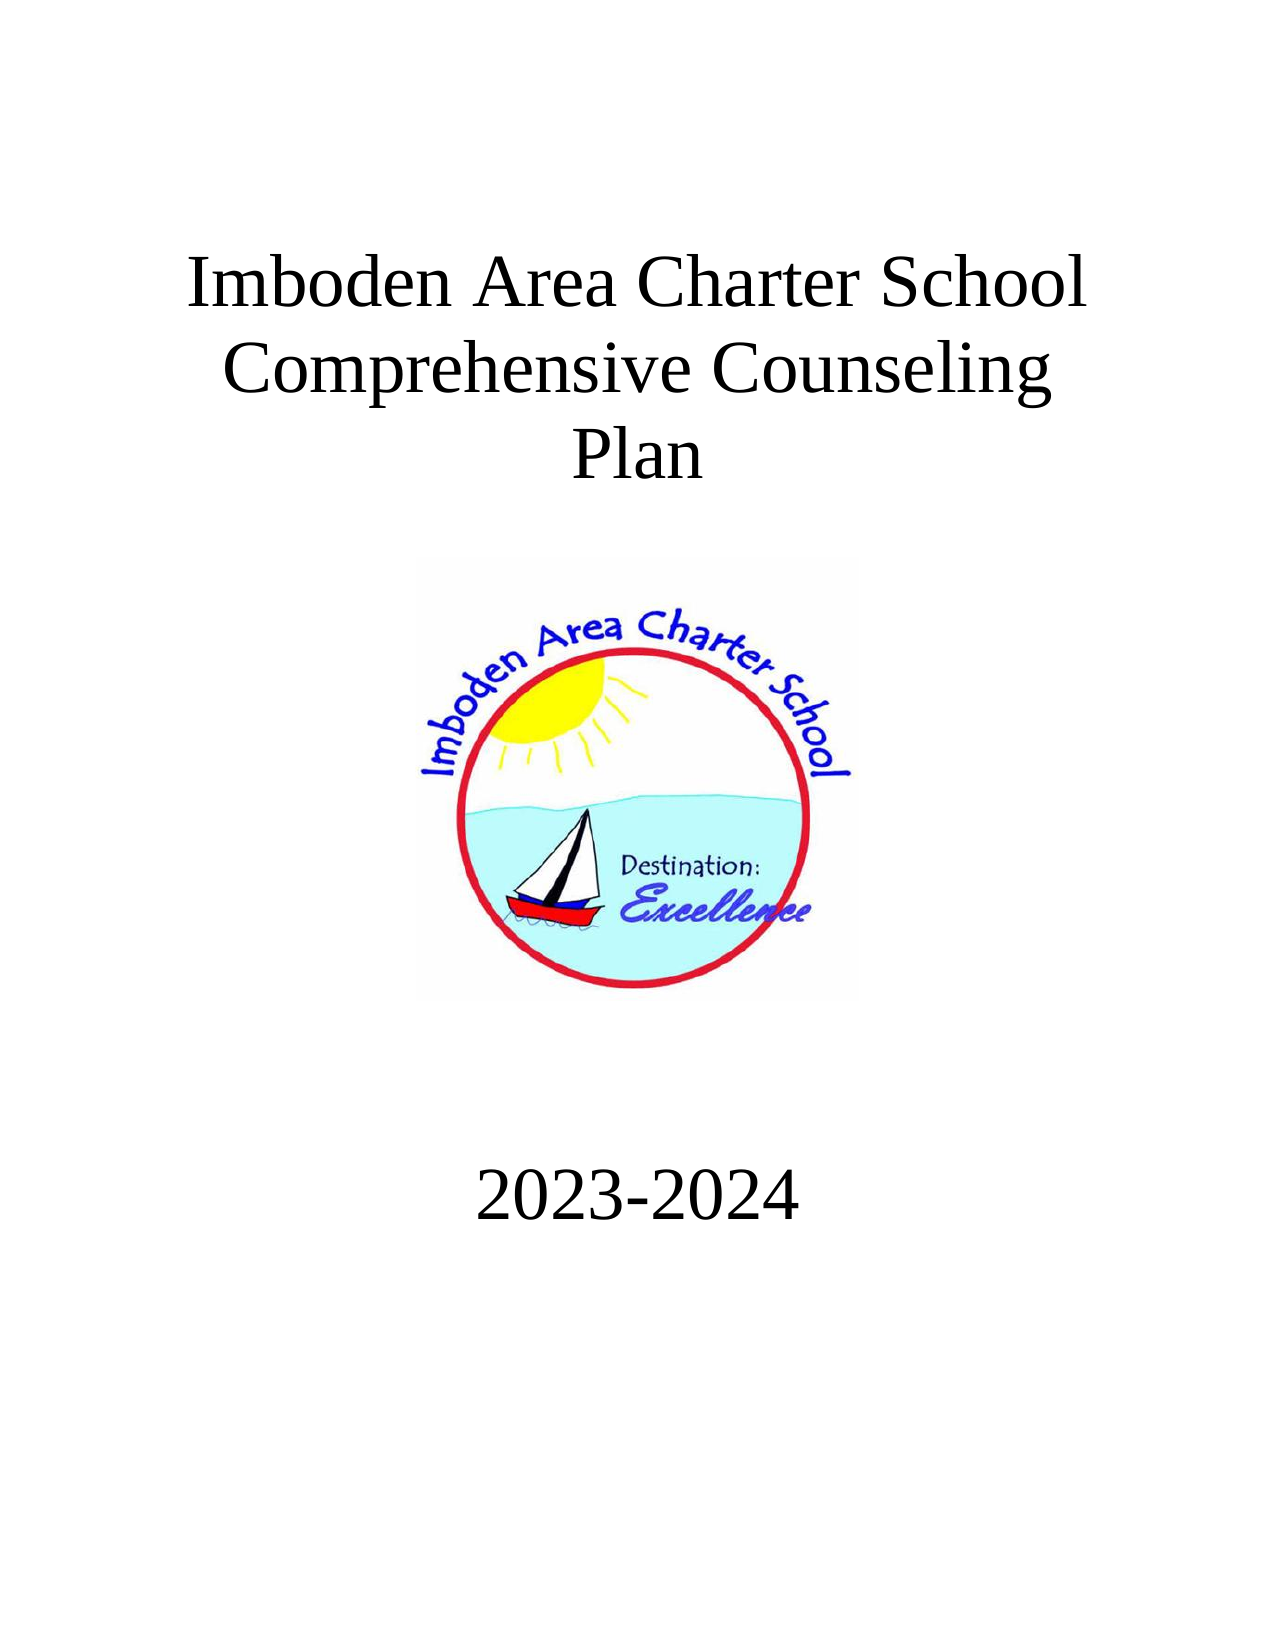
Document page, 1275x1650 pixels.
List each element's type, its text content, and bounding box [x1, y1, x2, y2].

text 2023-2024 [150, 1149, 1125, 1236]
picture [415, 557, 860, 1001]
text Comprehensive Counseling Plan [150, 322, 1125, 495]
text Imboden Area Charter School [150, 236, 1125, 322]
